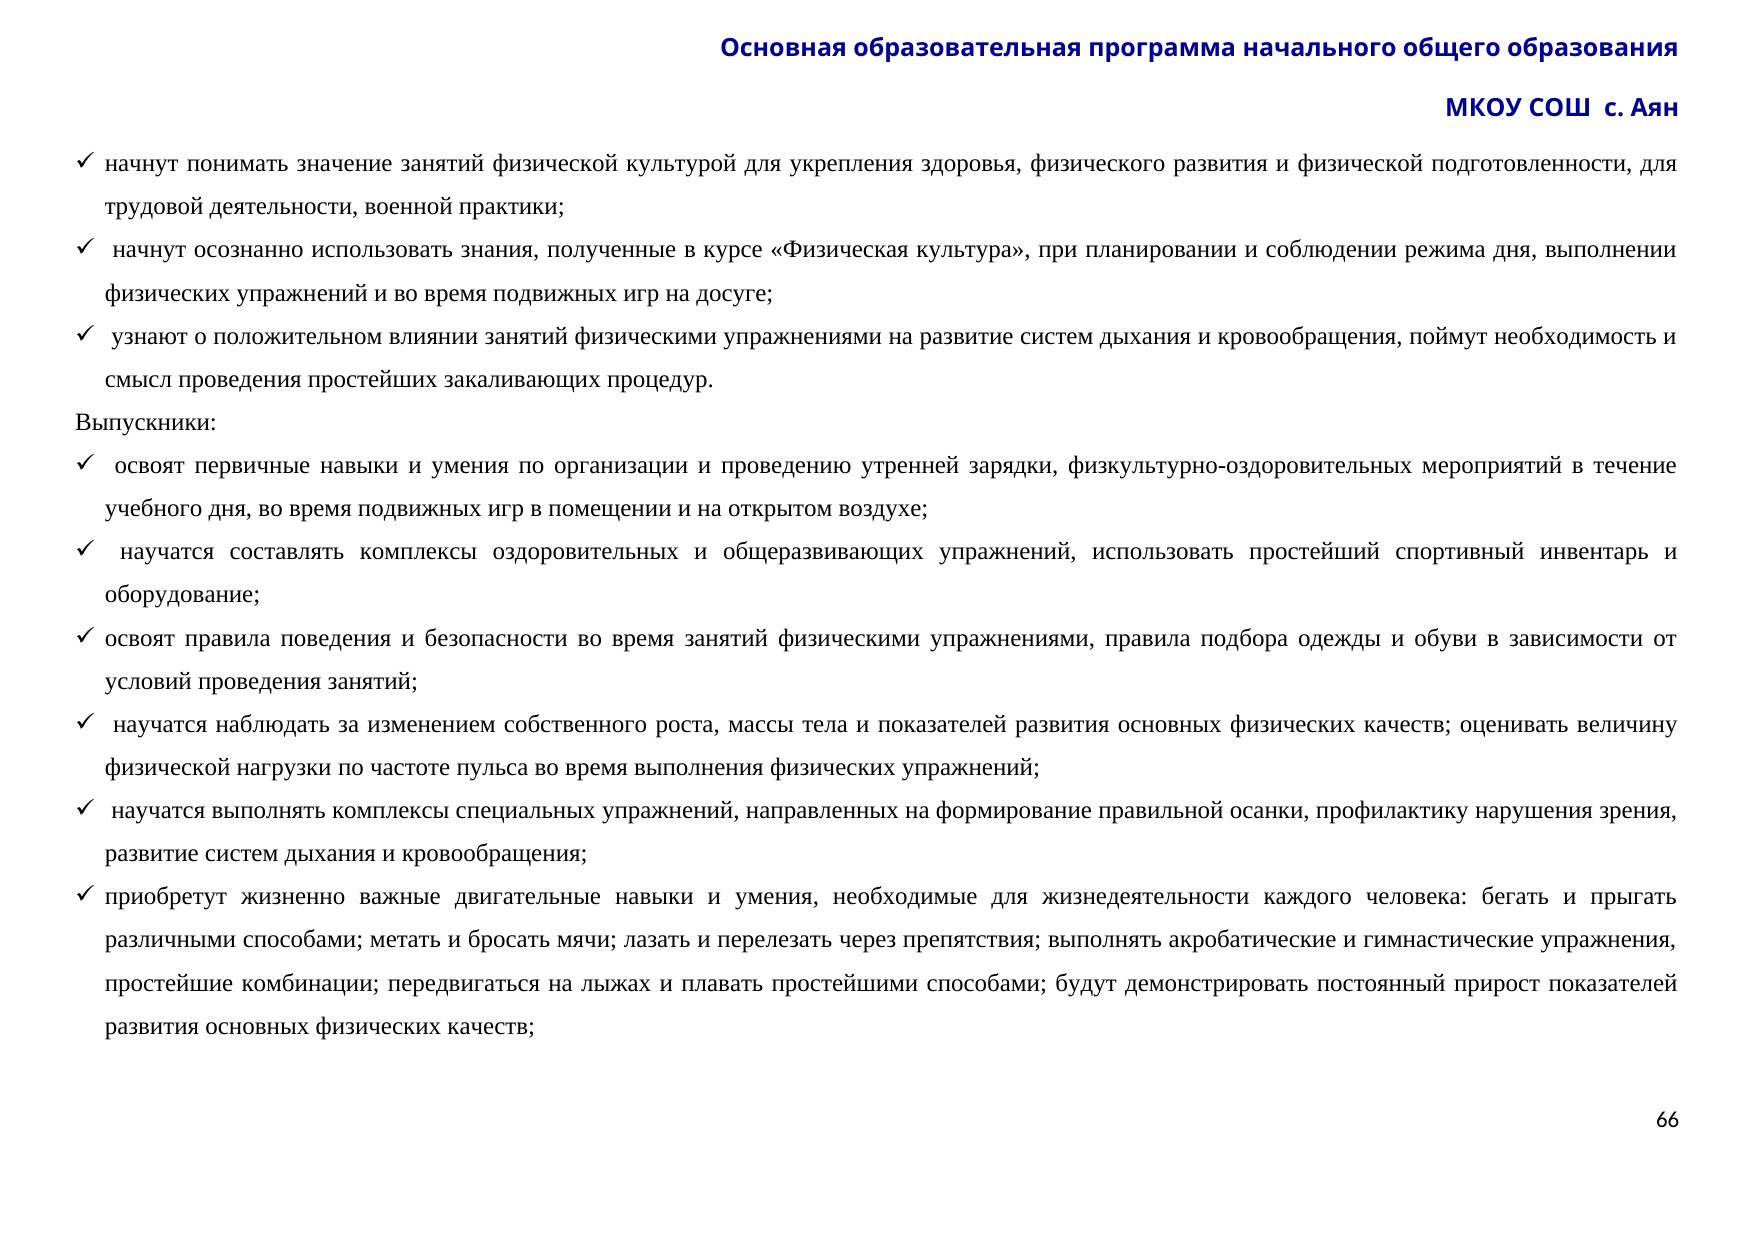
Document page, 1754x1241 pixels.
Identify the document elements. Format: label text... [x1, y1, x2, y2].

list начнут понимать значение занятий физической культурой для укрепления здоровья, физического развития и физической подготовленности, для трудовой деятельности, военной практики; [75, 148, 1679, 220]
list освоят первичные навыки и умения по организации и проведению утренней зарядки, физкультурно-оздоровительных мероприятий в течение учебного дня, во время подвижных игр в помещении и на открытом воздухе; [75, 450, 1679, 522]
text Выпускники: [75, 407, 1679, 436]
list узнают о положительном влиянии занятий физическими упражнениями на развитие систем дыхания и кровообращения, поймут необходимость и смысл проведения простейших закаливающих процедур. [75, 321, 1679, 393]
list начнут осознанно использовать знания, полученные в курсе «Физическая культура», при планировании и соблюдении режима дня, выполнении физических упражнений и во время подвижных игр на досуге; [75, 234, 1679, 306]
list приобретут жизненно важные двигательные навыки и умения, необходимые для жизнедеятельности каждого человека: бегать и прыгать различными способами; метать и бросать мячи; лазать и перелезать через препятствия; выполнять акробатические и гимнастические упражнения, простейшие комбинации; передвигаться на лыжах и плавать простейшими способами; будут демонстрировать постоянный прирост показателей развития основных физических качеств; [75, 881, 1679, 1039]
list научатся составлять комплексы оздоровительных и общеразвивающих упражнений, использовать простейший спортивный инвентарь и оборудование; [75, 536, 1679, 608]
list освоят правила поведения и безопасности во время занятий физическими упражнениями, правила подбора одежды и обуви в зависимости от условий проведения занятий; [75, 623, 1679, 694]
list научатся наблюдать за изменением собственного роста, массы тела и показателей развития основных физических качеств; оценивать величину физической нагрузки по частоте пульса во время выполнения физических упражнений; [75, 709, 1679, 781]
list научатся выполнять комплексы специальных упражнений, направленных на формирование правильной осанки, профилактику нарушения зрения, развитие систем дыхания и кровообращения; [75, 795, 1679, 867]
